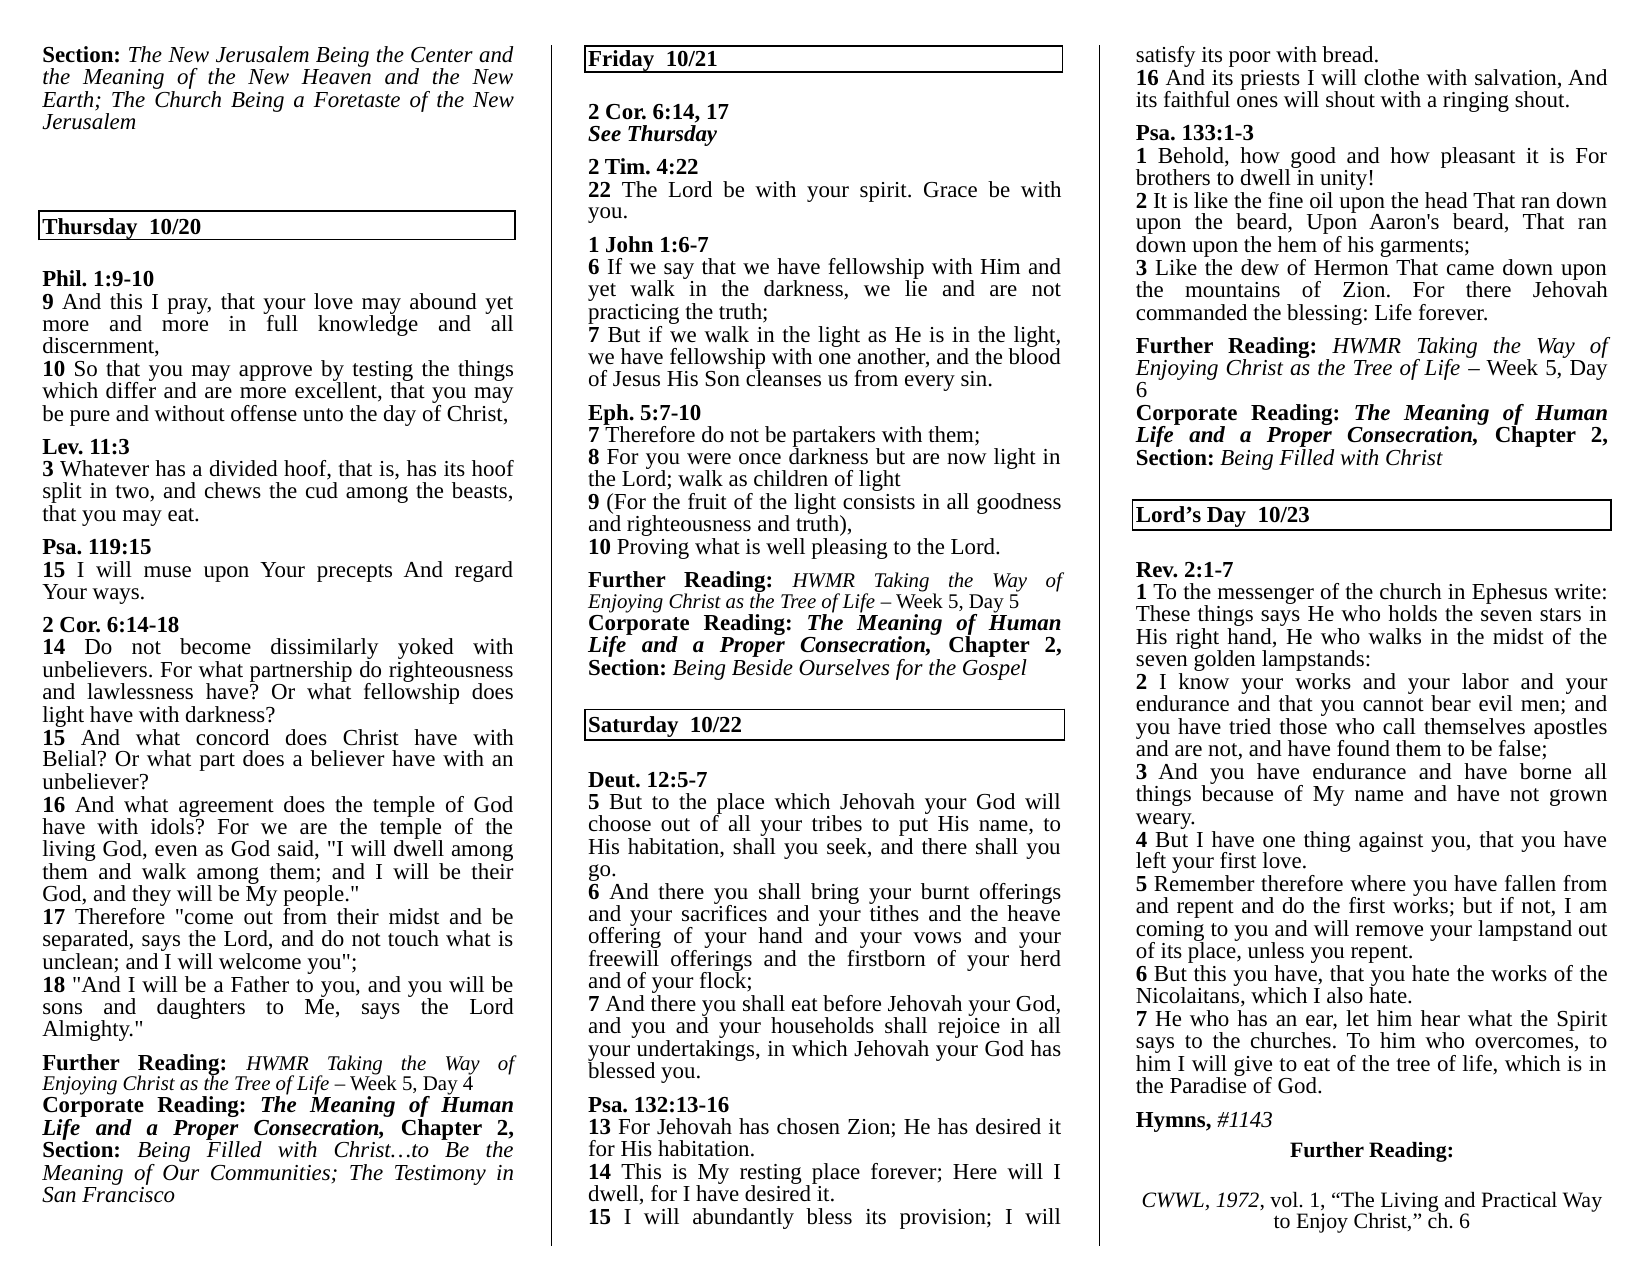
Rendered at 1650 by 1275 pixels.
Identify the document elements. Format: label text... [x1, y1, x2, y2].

text Further Reading: HWMR Taking the Way of Enjoying Christ as the Tree of Life – Week 5, Day 6 [1136, 335, 1608, 403]
text Hymns, #1143 [1136, 1109, 1608, 1132]
text 18 "And I will be a Father to you, and you will be sons and daughters to Me, says the Lord Almighty." [42, 974, 514, 1042]
text 13 For Jehovah has chosen Zion; He has desired it for His habitation. [588, 1117, 1062, 1162]
text 15 And what concord does Christ have with Belial? Or what part does a believer have with an unbeliever? [42, 727, 514, 794]
text 7 He who has an ear, let him hear what the Spirit says to the churches. To him who overcomes, to him I will give to eat of the tree of life, which is in the Paradise of God. [1136, 1009, 1608, 1099]
text 14 Do not become dissimilarly yoked with unbelievers. For what partnership do righteousness and lawlessness have? Or what fellowship does light have with darkness? [42, 637, 514, 727]
text Psa. 133:1-3 [1136, 123, 1608, 145]
text 1 John 1:6-7 [588, 234, 1062, 257]
text 6 But this you have, that you hate the works of the Nicolaitans, which I also hate. [1136, 964, 1608, 1009]
text 2 Cor. 6:14-18 [42, 615, 514, 637]
text 2 I know your works and your labor and your endurance and that you cannot bear evil men; and you have tried those who call themselves apostles and are not, and have found them to be false; [1136, 672, 1608, 762]
text 22 The Lord be with your spirit. Grace be with you. [588, 179, 1062, 224]
text Rev. 2:1-7 [1136, 559, 1608, 582]
text Corporate Reading: The Meaning of Human Life and a Proper Consecration, Chapter 2, Section: Being Filled with Christ…to Be the Meaning of Our Communities; The Testimony in San Francisco [42, 1095, 514, 1207]
text Eph. 5:7-10 [588, 402, 1062, 424]
text 16 And what agreement does the temple of God have with idols? For we are the temple of the living God, even as God said, "I will dwell among them and walk among them; and I will be their God, and they will be My people." [42, 794, 514, 907]
text 3 Whatever has a divided hoof, that is, has its hoof split in two, and chews the cud among the beasts, that you may eat. [42, 459, 514, 526]
text 9 And this I pray, that your love may abound yet more and more in full knowledge and all discernment, [42, 291, 514, 359]
text Further Reading: HWMR Taking the Way of Enjoying Christ as the Tree of Life – Week 5, Day 5 [588, 570, 1062, 613]
text 6 If we say that we have fellowship with Him and yet walk in the darkness, we lie and are not practicing the truth; [588, 257, 1062, 324]
text Thursday 10/20 [40, 212, 514, 239]
text Psa. 132:13-16 [588, 1094, 1062, 1117]
text Saturday 10/22 [586, 710, 1064, 739]
text Friday 10/21 [586, 47, 1062, 71]
text Further Reading: HWMR Taking the Way of Enjoying Christ as the Tree of Life – Week 5, Day 4 [42, 1052, 514, 1095]
text 7 And there you shall eat before Jehovah your God, and you and your households shall rejoice in all your undertakings, in which Jehovah your God has blessed you. [588, 994, 1062, 1084]
text Lord’s Day 10/23 [1133, 501, 1610, 529]
text Lev. 11:3 [42, 437, 514, 459]
text 7 But if we walk in the light as He is in the light, we have fellowship with one another, and the blood of Jesus His Son cleanses us from every sin. [588, 324, 1062, 392]
text 2 It is like the fine oil upon the head That ran down upon the beard, Upon Aaron's beard, That ran down upon the hem of his garments; [1136, 190, 1608, 257]
text CWWL, 1972, vol. 1, “The Living and Practical Way to Enjoy Christ,” ch. 6 [1136, 1191, 1608, 1233]
text Further Reading: [1136, 1141, 1608, 1162]
text 8 For you were once darkness but are now light in the Lord; walk as children of light [588, 447, 1062, 492]
text 17 Therefore "come out from their midst and be separated, says the Lord, and do not touch what is unclean; and I will welcome you"; [42, 907, 514, 974]
text Phil. 1:9-10 [42, 269, 514, 291]
text Corporate Reading: The Meaning of Human Life and a Proper Consecration, Chapter 2, Section: Being Filled with Christ [1136, 403, 1608, 470]
text 7 Therefore do not be partakers with them; [588, 424, 1062, 447]
text 5 But to the place which Jehovah your God will choose out of all your tribes to put His name, to His habitation, shall you seek, and there shall you go. [588, 792, 1062, 882]
text 4 But I have one thing against you, that you have left your first love. [1136, 829, 1608, 874]
text 15 I will abundantly bless its provision; I will satisfy its poor with bread. [588, 1207, 1062, 1229]
text 1 Behold, how good and how pleasant it is For brothers to dwell in unity! [1136, 145, 1608, 190]
text 3 Like the dew of Hermon That came down upon the mountains of Zion. For there Jehovah commanded the blessing: Life forever. [1136, 257, 1608, 325]
text 10 Proving what is well pleasing to the Lord. [588, 537, 1062, 559]
text 9 (For the fruit of the light consists in all goodness and righteousness and truth), [588, 492, 1062, 537]
text 6 And there you shall bring your burnt offerings and your sacrifices and your tithes and the heave offering of your hand and your vows and your freewill offerings and the firstborn of your herd and of your flock; [588, 882, 1062, 994]
text 2 Tim. 4:22 [588, 157, 1062, 179]
text 15 I will abundantly bless its provision; I will satisfy its poor with bread. [1136, 45, 1608, 67]
text See Thursday [588, 124, 1062, 146]
text 14 This is My resting place forever; Here will I dwell, for I have desired it. [588, 1162, 1062, 1207]
text 5 Remember therefore where you have fallen from and repent and do the first works; but if not, I am coming to you and will remove your lampstand out of its place, unless you repent. [1136, 874, 1608, 964]
text Deut. 12:5-7 [588, 769, 1062, 792]
text 3 And you have endurance and have borne all things because of My name and have not grown weary. [1136, 762, 1608, 829]
text 16 And its priests I will clothe with salvation, And its faithful ones will shout with a ringing shout. [1136, 67, 1608, 112]
text 15 I will muse upon Your precepts And regard Your ways. [42, 559, 514, 604]
text 2 Cor. 6:14, 17 [588, 101, 1062, 124]
text 10 So that you may approve by testing the things which differ and are more excellent, that you may be pure and without offense unto the day of Christ, [42, 359, 514, 426]
text Corporate Reading: The Meaning of Human Life and a Proper Consecration, Chapter 2, Section: Being Beside Ourselves for the Gospel [588, 613, 1062, 680]
text Psa. 119:15 [42, 537, 514, 559]
text 1 To the messenger of the church in Ephesus write: These things says He who holds the seven stars in His right hand, He who walks in the midst of the seven golden lampstands: [1136, 582, 1608, 672]
